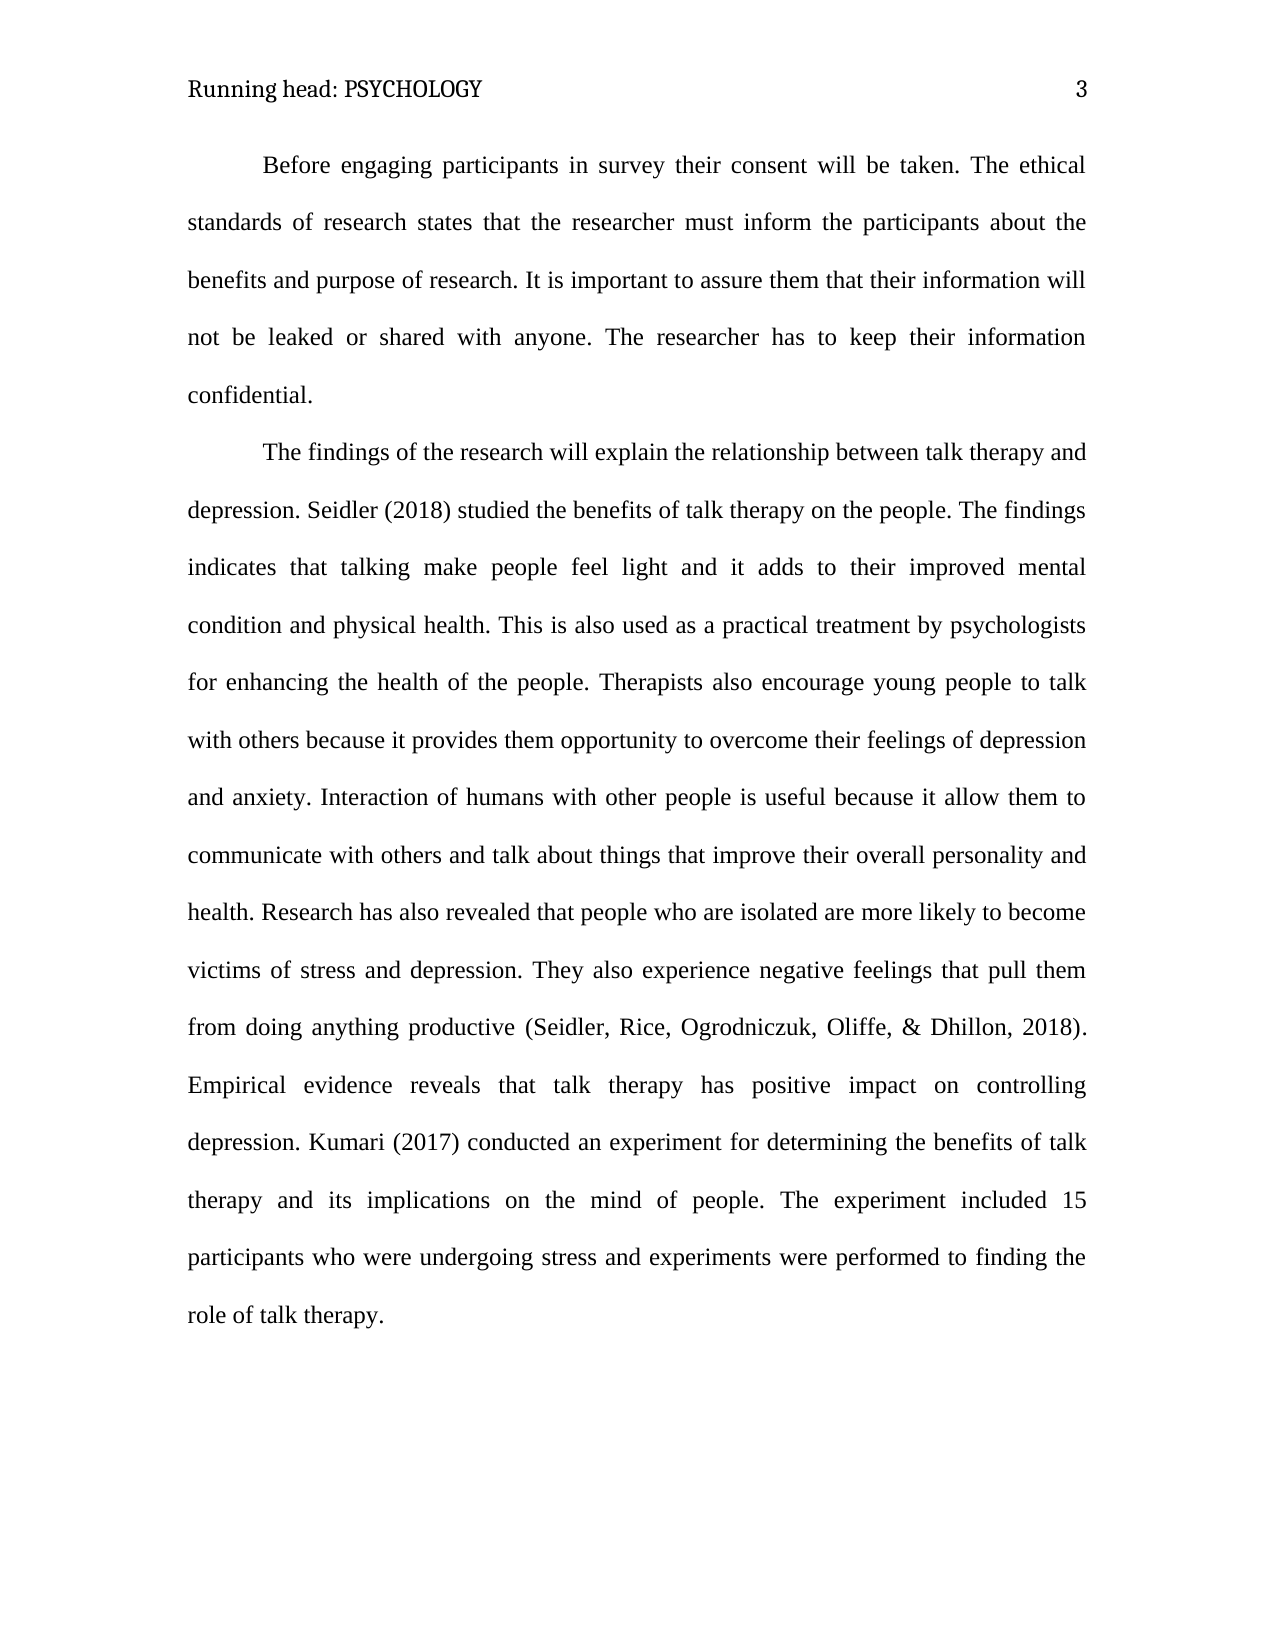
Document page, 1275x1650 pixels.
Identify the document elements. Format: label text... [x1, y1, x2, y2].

text Before engaging participants in survey their consent will be taken. The ethical standards of research states that the researcher must inform the participants about the benefits and purpose of research. It is important to assure them that their information will not be leaked or shared with anyone. The researcher has to keep their information confidential. [187, 150, 1087, 409]
text The findings of the research will explain the relationship between talk therapy and depression. Seidler (2018) studied the benefits of talk therapy on the people. The findings indicates that talking make people feel light and it adds to their improved mental condition and physical health. This is also used as a practical treatment by psychologists for enhancing the health of the people. Therapists also encourage young people to talk with others because it provides them opportunity to overcome their feelings of depression and anxiety. Interaction of humans with other people is useful because it allow them to communicate with others and talk about things that improve their overall personality and health. Research has also revealed that people who are isolated are more likely to become victims of stress and depression. They also experience negative feelings that pull them from doing anything productive . Empirical evidence reveals that talk therapy has positive impact on controlling depression. Kumari (2017) conducted an experiment for determining the benefits of talk therapy and its implications on the mind of people. The experiment included 15 participants who were undergoing stress and experiments were performed to finding the role of talk therapy. [187, 437, 1087, 1329]
